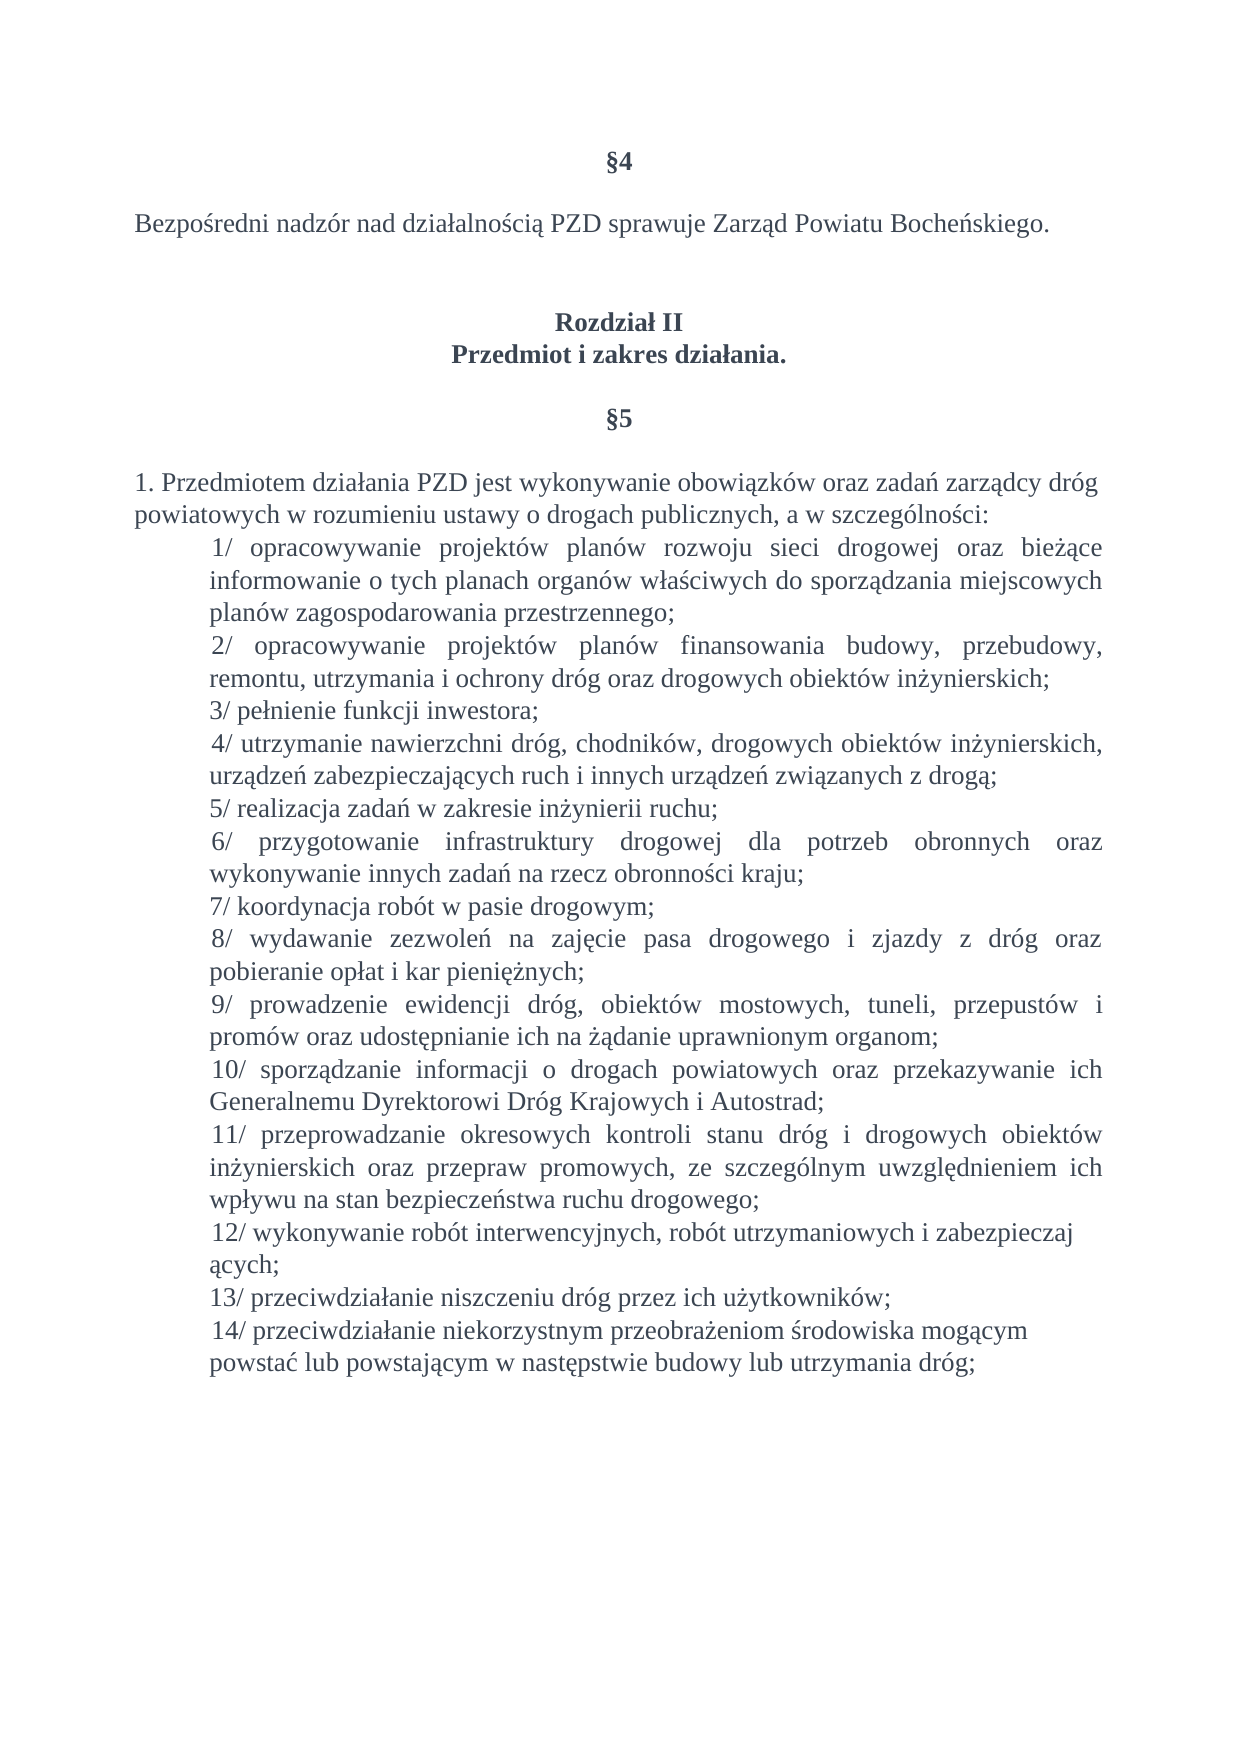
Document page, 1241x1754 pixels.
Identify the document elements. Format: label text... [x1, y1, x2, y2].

text Rozdział II [134, 306, 1104, 337]
text 8/ wydawanie zezwoleń na zajęcie pasa drogowego i zjazdy z dróg oraz pobieranie opłat i kar pieniężnych; [209, 922, 1104, 986]
text 14/ przeciwdziałanie niekorzystnym przeobrażeniom środowiska mogącym powstać lub powstającym w następstwie budowy lub utrzymania dróg; [209, 1314, 1104, 1377]
text 11/ przeprowadzanie okresowych kontroli stanu dróg i drogowych obiektów inżynierskich oraz przepraw promowych, ze szczególnym uwzględnieniem ich wpływu na stan bezpieczeństwa ruchu drogowego; [209, 1118, 1104, 1214]
text 10/ sporządzanie informacji o drogach powiatowych oraz przekazywanie ich Generalnemu Dyrektorowi Dróg Krajowych i Autostrad; [209, 1053, 1104, 1117]
text 13/ przeciwdziałanie niszczeniu dróg przez ich użytkowników; [134, 1281, 1104, 1312]
text Przedmiot i zakres działania. [134, 338, 1104, 369]
text 6/ przygotowanie infrastruktury drogowej dla potrzeb obronnych oraz wykonywanie innych zadań na rzecz obronności kraju; [209, 825, 1104, 888]
text 7/ koordynacja robót w pasie drogowym; [134, 890, 1104, 921]
text §4 [134, 145, 1104, 176]
text 1/ opracowywanie projektów planów rozwoju sieci drogowej oraz bieżące informowanie o tych planach organów właściwych do sporządzania miejscowych planów zagospodarowania przestrzennego; [209, 531, 1104, 628]
text 2/ opracowywanie projektów planów finansowania budowy, przebudowy, remontu, utrzymania i ochrony dróg oraz drogowych obiektów inżynierskich; [209, 629, 1104, 693]
text 5/ realizacja zadań w zakresie inżynierii ruchu; [134, 792, 1104, 823]
text 3/ pełnienie funkcji inwestora; [134, 694, 1104, 725]
text §5 [134, 402, 1104, 433]
text 12/ wykonywanie robót interwencyjnych, robót utrzymaniowych i zabezpieczaj ących; [209, 1216, 1104, 1280]
text 1. Przedmiotem działania PZD jest wykonywanie obowiązków oraz zadań zarządcy dróg powiatowych w rozumieniu ustawy o drogach publicznych, a w szczególności: [134, 466, 1104, 530]
text 4/ utrzymanie nawierzchni dróg, chodników, drogowych obiektów inżynierskich, urządzeń zabezpieczających ruch i innych urządzeń związanych z drogą; [209, 727, 1104, 791]
text Bezpośredni nadzór nad działalnością PZD sprawuje Zarząd Powiatu Bocheńskiego. [134, 208, 1104, 239]
text 9/ prowadzenie ewidencji dróg, obiektów mostowych, tuneli, przepustów i promów oraz udostępnianie ich na żądanie uprawnionym organom; [209, 988, 1104, 1051]
